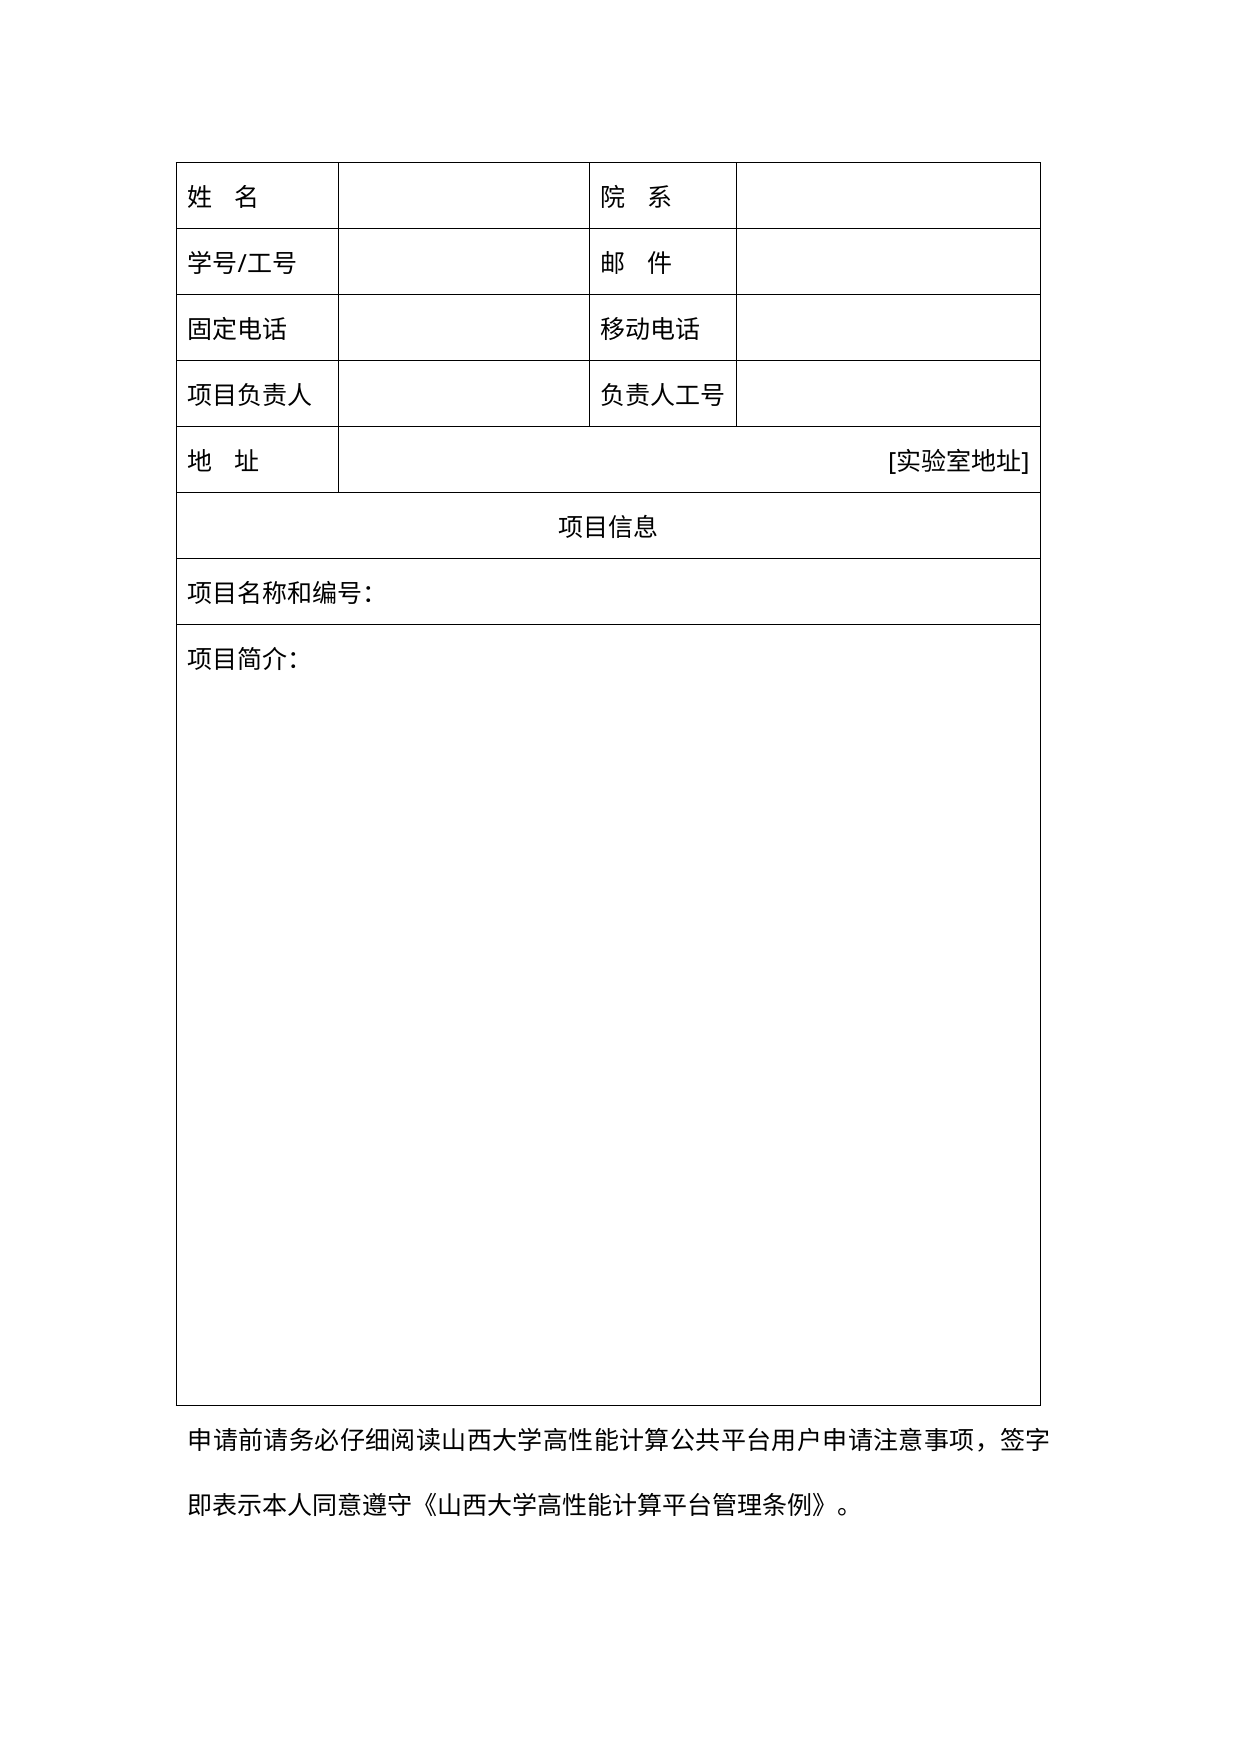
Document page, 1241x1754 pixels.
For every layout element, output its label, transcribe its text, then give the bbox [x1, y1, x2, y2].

table_cell [339, 295, 589, 360]
table_header 院 系 [590, 163, 736, 228]
table_cell [339, 229, 589, 294]
table_cell 移动电话 [590, 295, 736, 360]
table_cell [737, 295, 1040, 360]
table_header [737, 163, 1040, 228]
table_cell [737, 229, 1040, 294]
table_cell 地 址 [177, 427, 338, 492]
table_cell [实验室地址] [339, 427, 1040, 492]
table_cell 项目简介： [177, 625, 1040, 1405]
table_cell 项目名称和编号： [177, 559, 1040, 624]
table_header 姓 名 [177, 163, 338, 228]
table_cell 学号/工号 [177, 229, 338, 294]
table_cell 项目负责人 [177, 361, 338, 426]
table_cell 负责人工号 [590, 361, 736, 426]
table_cell [737, 361, 1040, 426]
table_cell 邮 件 [590, 229, 736, 294]
table_cell [339, 361, 589, 426]
table_cell 项目信息 [177, 493, 1040, 558]
text 申请前请务必仔细阅读山西大学高性能计算公共平台用户申请注意事项，签字即表示本人同意遵守《山西大学高性能计算平台管理条例》。 [187, 1406, 1053, 1536]
table_cell 固定电话 [177, 295, 338, 360]
table_header [339, 163, 589, 228]
